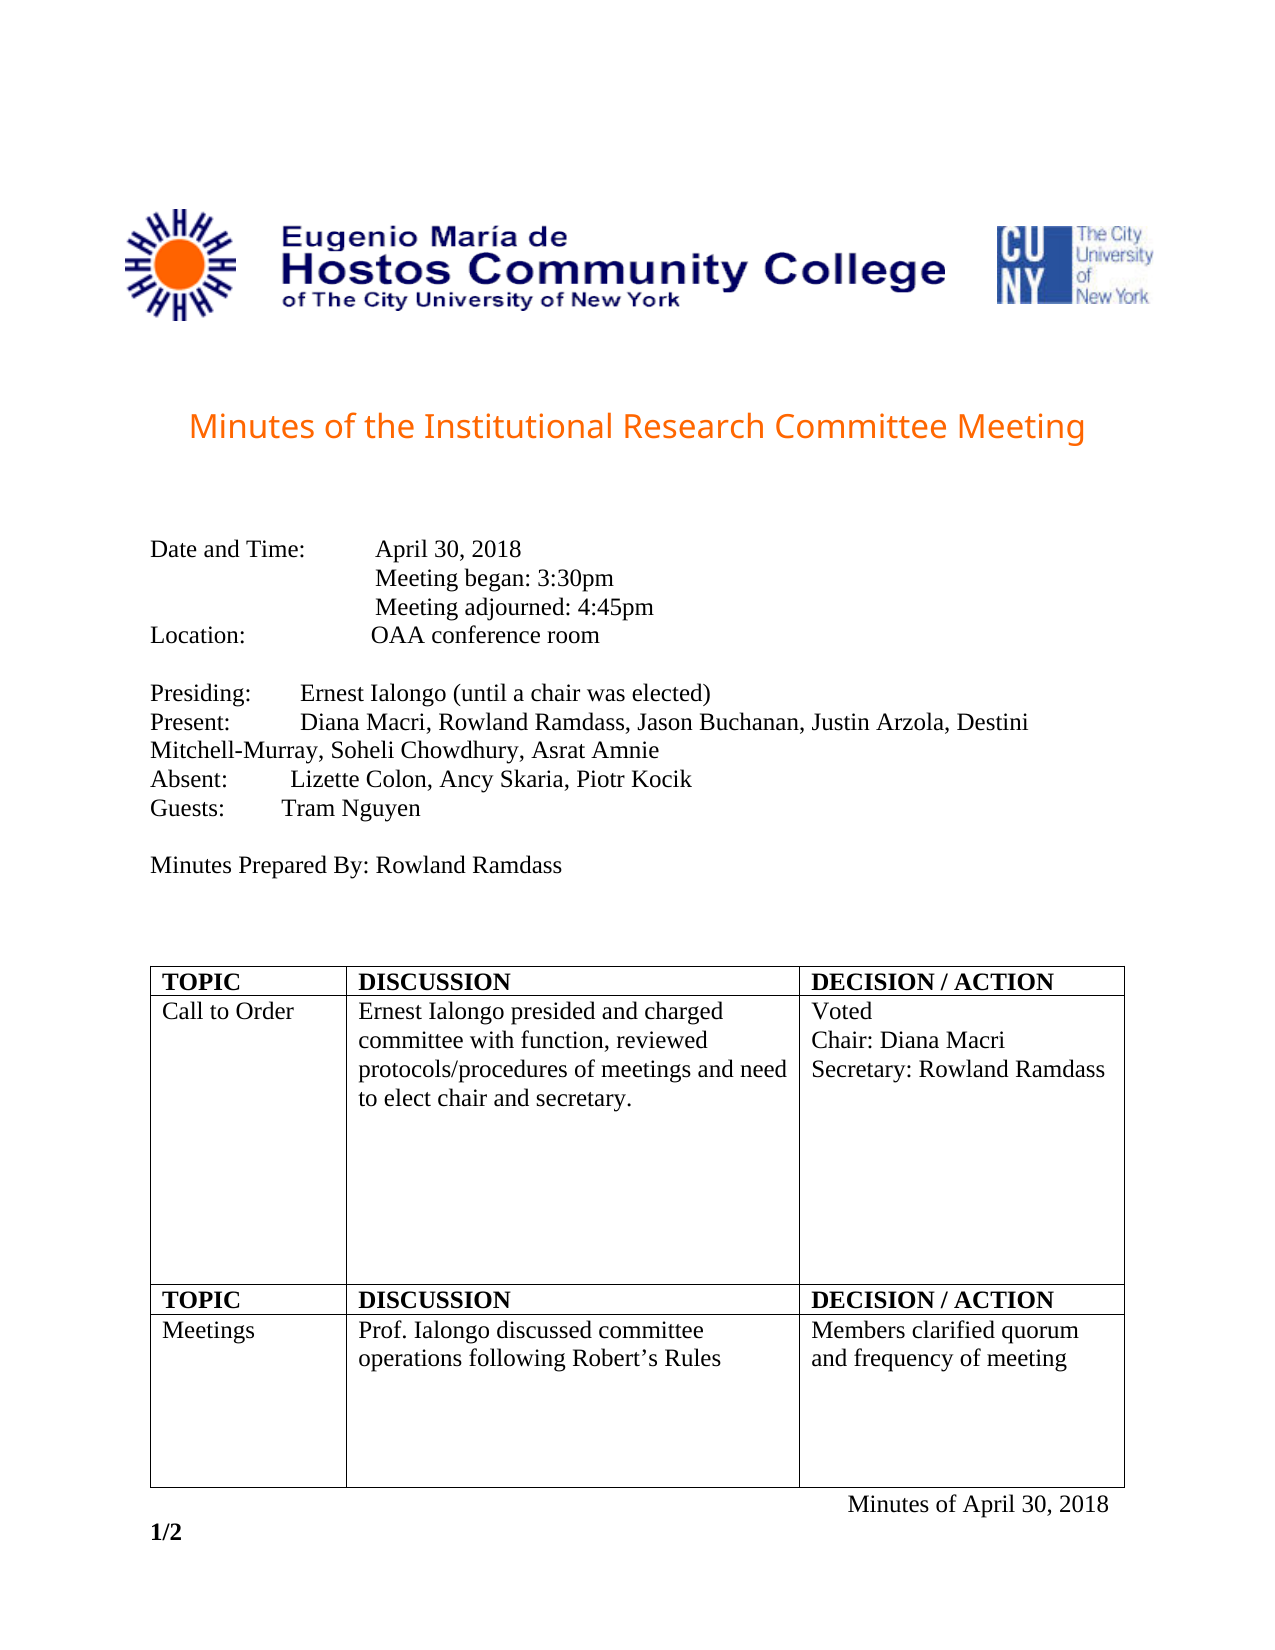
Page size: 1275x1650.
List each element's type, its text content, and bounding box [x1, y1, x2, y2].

table_header [42, 150, 267, 380]
text Presiding: Ernest Ialongo (until a chair was elected) [150, 678, 1125, 707]
text Meeting began: 3:30pm [150, 563, 1125, 592]
text Absent: Lizette Colon, Ancy Skaria, Piotr Kocik [150, 764, 1125, 793]
table_header DECISION / ACTION [800, 967, 1124, 995]
table_header [961, 150, 1189, 380]
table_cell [347, 1315, 799, 1487]
text Minutes Prepared By: Rowland Ramdass [150, 851, 1125, 879]
text Guests: Tram Nguyen [150, 793, 1125, 822]
text Date and Time: April 30, 2018 [150, 534, 1125, 563]
table_cell Meetings [151, 1315, 346, 1487]
table_header DISCUSSION [347, 967, 799, 995]
table_header TOPIC [151, 967, 346, 995]
text Present: Diana Macri, Rowland Ramdass, Jason Buchanan, Justin Arzola, Destini Mitchell-Murray, Soheli Chowdhury, Asrat Amnie [150, 707, 1125, 764]
table_cell Ernest Ialongo presided and charged committee with function, reviewed protocols/procedures of meetings and need to elect chair and secretary. [347, 996, 799, 1284]
table_cell DECISION / ACTION [800, 1285, 1124, 1314]
picture [997, 226, 1154, 304]
table_cell Call to Order [151, 996, 346, 1284]
picture [125, 209, 236, 321]
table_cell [800, 1315, 1124, 1487]
picture [279, 219, 945, 311]
table_cell Voted Chair: Diana Macri Secretary: Rowland Ramdass [800, 996, 1124, 1284]
table_header [267, 150, 961, 380]
text Meeting adjourned: 4:45pm [150, 592, 1125, 621]
table_cell TOPIC [151, 1285, 346, 1314]
text Minutes of the Institutional Research Committee Meeting [150, 403, 1125, 448]
text Location: OAA conference room [150, 621, 1125, 649]
table_cell DISCUSSION [347, 1285, 799, 1314]
